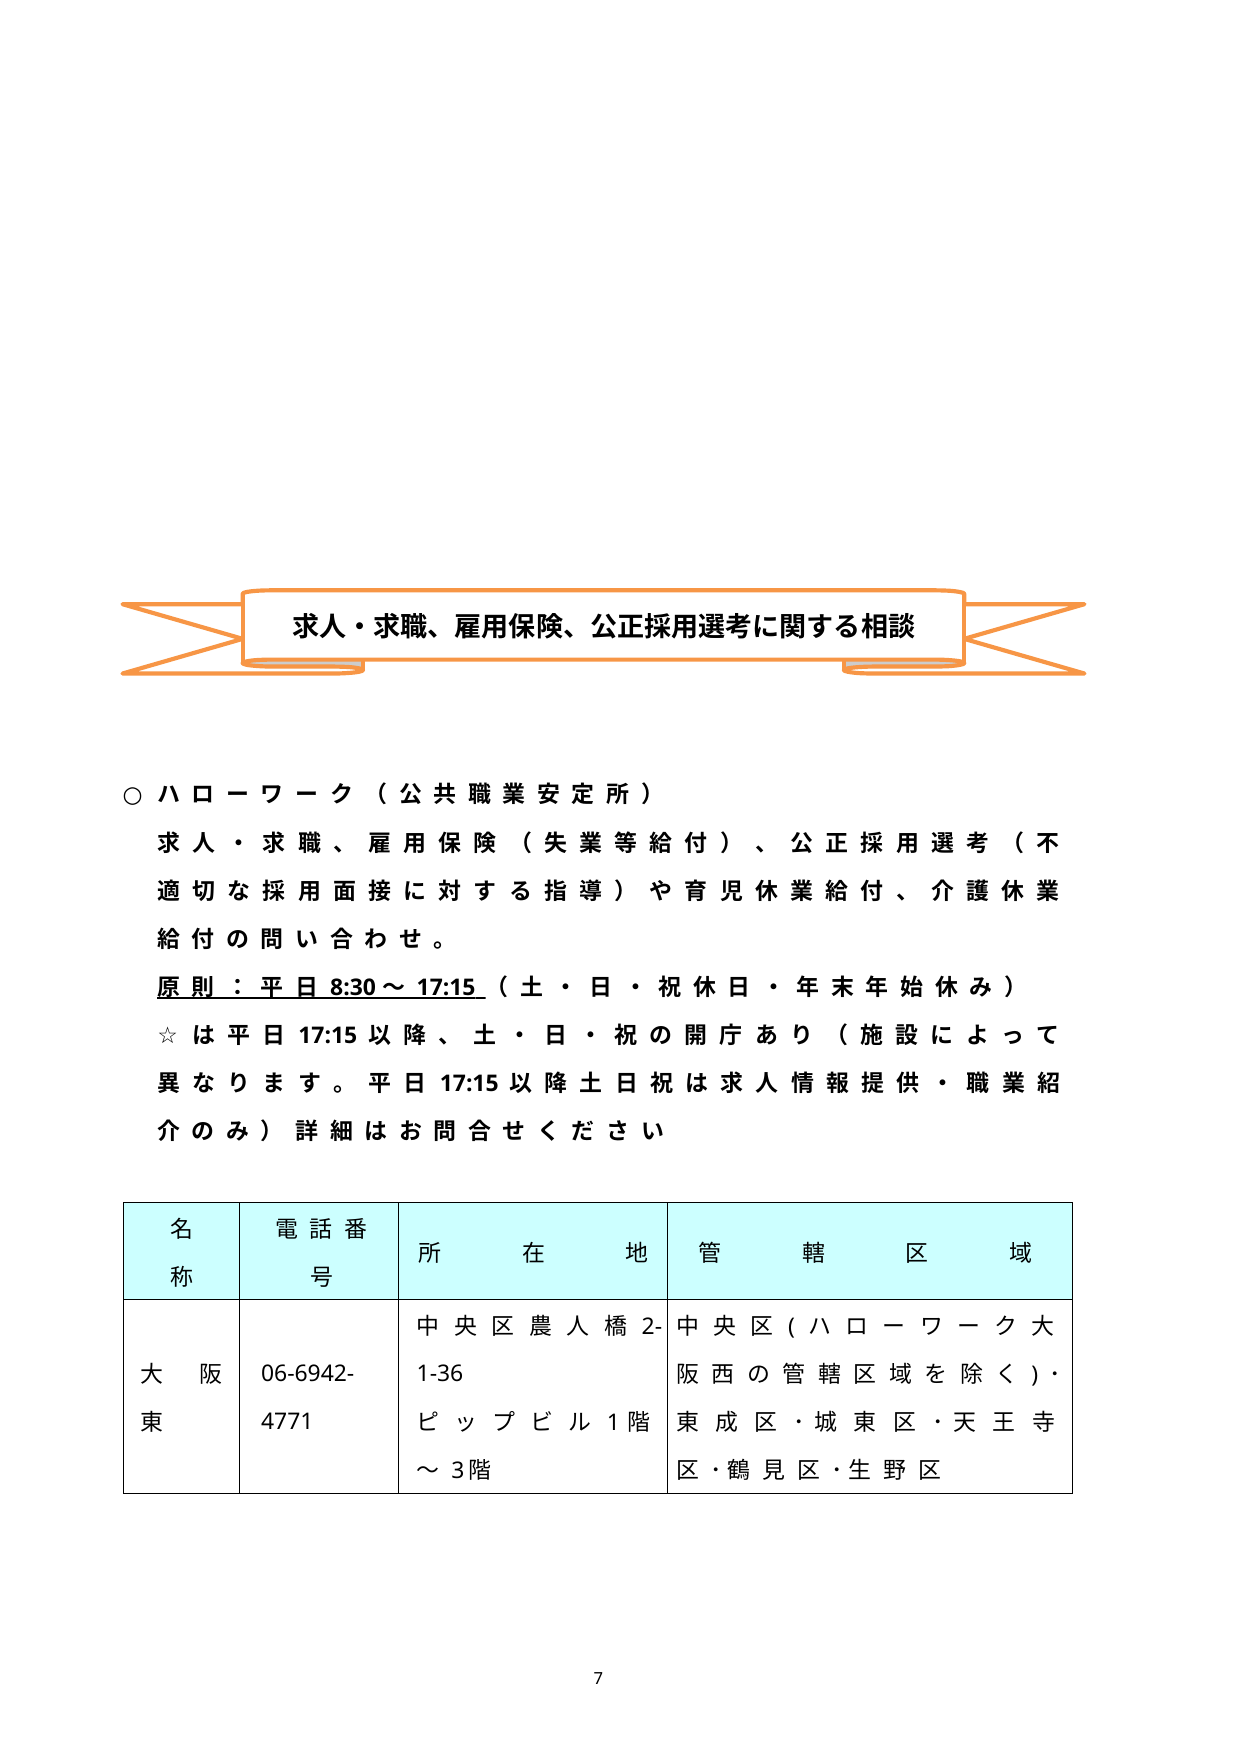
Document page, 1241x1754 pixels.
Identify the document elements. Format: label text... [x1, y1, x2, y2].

table_cell 中央区(ハローワーク大阪西の管轄区域を除く)･東成区･城東区･天王寺区･鶴見区･生野区 [668, 1300, 1072, 1493]
table_header 管 轄 区 域 [668, 1203, 1072, 1299]
text 求人・求職、雇用保険（失業等給付）、公正採用選考（不適切な採用面接に対する指導）や育児休業給付、介護休業給付の問い合わせ。 [148, 817, 1073, 961]
text 原則：平日8:30～17:15（土・日・祝休日・年末年始休み） [122, 961, 1073, 1009]
table_header 電話番号 [240, 1203, 398, 1299]
table_cell 大阪東 [124, 1300, 239, 1493]
table_cell 06-6942-4771 [240, 1300, 398, 1493]
table_cell 中央区農人橋2-1-36 ピップビル1階～3階 [399, 1300, 667, 1493]
text ☆は平日17:15以降、土・日・祝の開庁あり（施設によって異なります。平日17:15以降土日祝は求人情報提供・職業紹介のみ）詳細はお問合せください [148, 1009, 1073, 1154]
table_header 名 称 [124, 1203, 239, 1299]
text ○ハローワーク（公共職業安定所） [122, 769, 1073, 817]
table_header 所 在 地 [399, 1203, 667, 1299]
